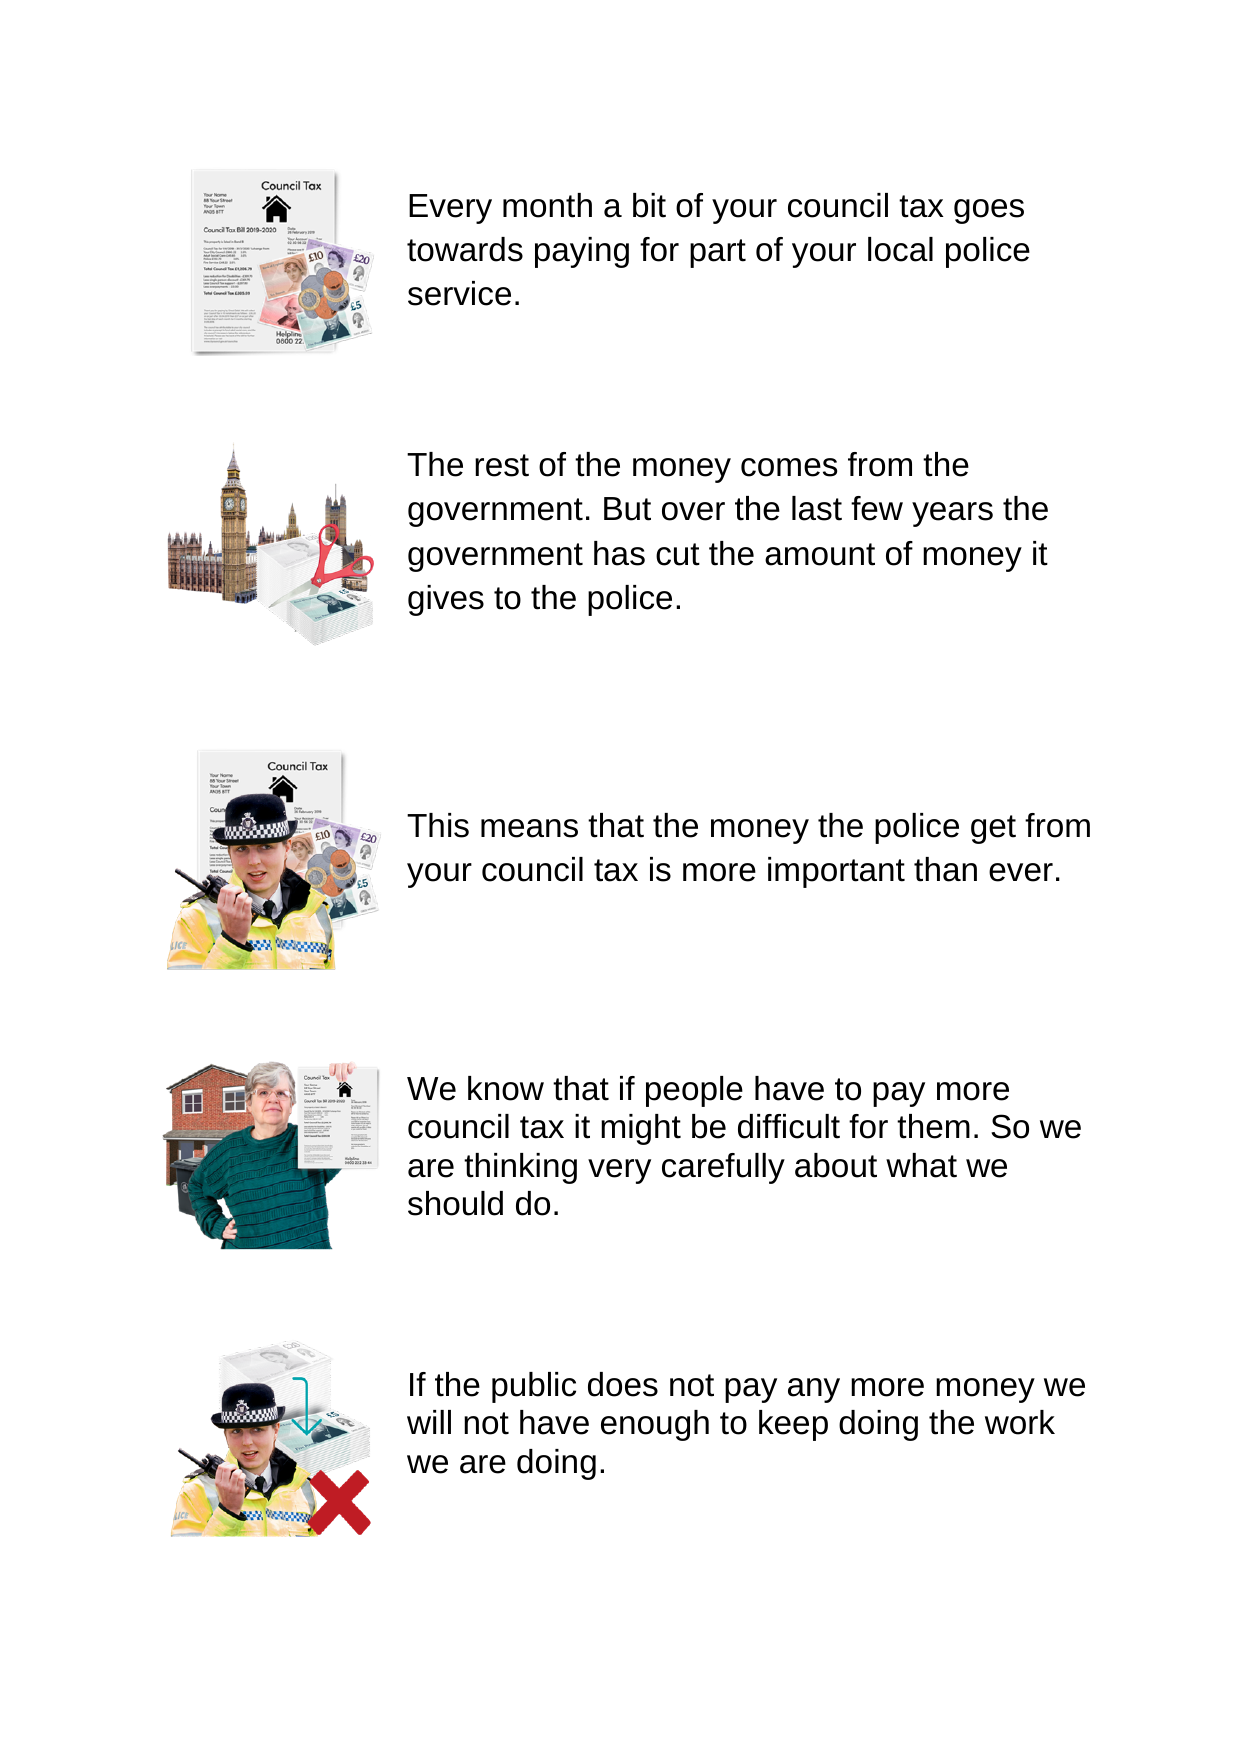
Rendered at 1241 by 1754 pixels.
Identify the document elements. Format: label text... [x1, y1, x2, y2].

picture [165, 1322, 378, 1537]
table_cell This means that the money the police get from your council tax is more important than ever. [396, 681, 1107, 1017]
picture [160, 743, 383, 970]
table_cell [148, 1275, 396, 1571]
table_cell [148, 385, 396, 681]
table_cell The rest of the money comes from the government. But over the last few years the government has cut the amount of money it gives to the police. [396, 385, 1107, 681]
picture [161, 1042, 383, 1264]
table_cell [148, 681, 396, 1017]
table_cell [148, 1018, 396, 1274]
picture [165, 431, 378, 649]
picture [167, 161, 376, 356]
table_header Every month a bit of your council tax goes towards paying for part of your local police service. [396, 118, 1107, 384]
table_cell We know that if people have to pay more council tax it might be difficult for them. So we are thinking very carefully about what we should do. [396, 1018, 1107, 1274]
table_cell If the public does not pay any more money we will not have enough to keep doing the work we are doing. [396, 1275, 1107, 1571]
table_header [148, 118, 396, 384]
